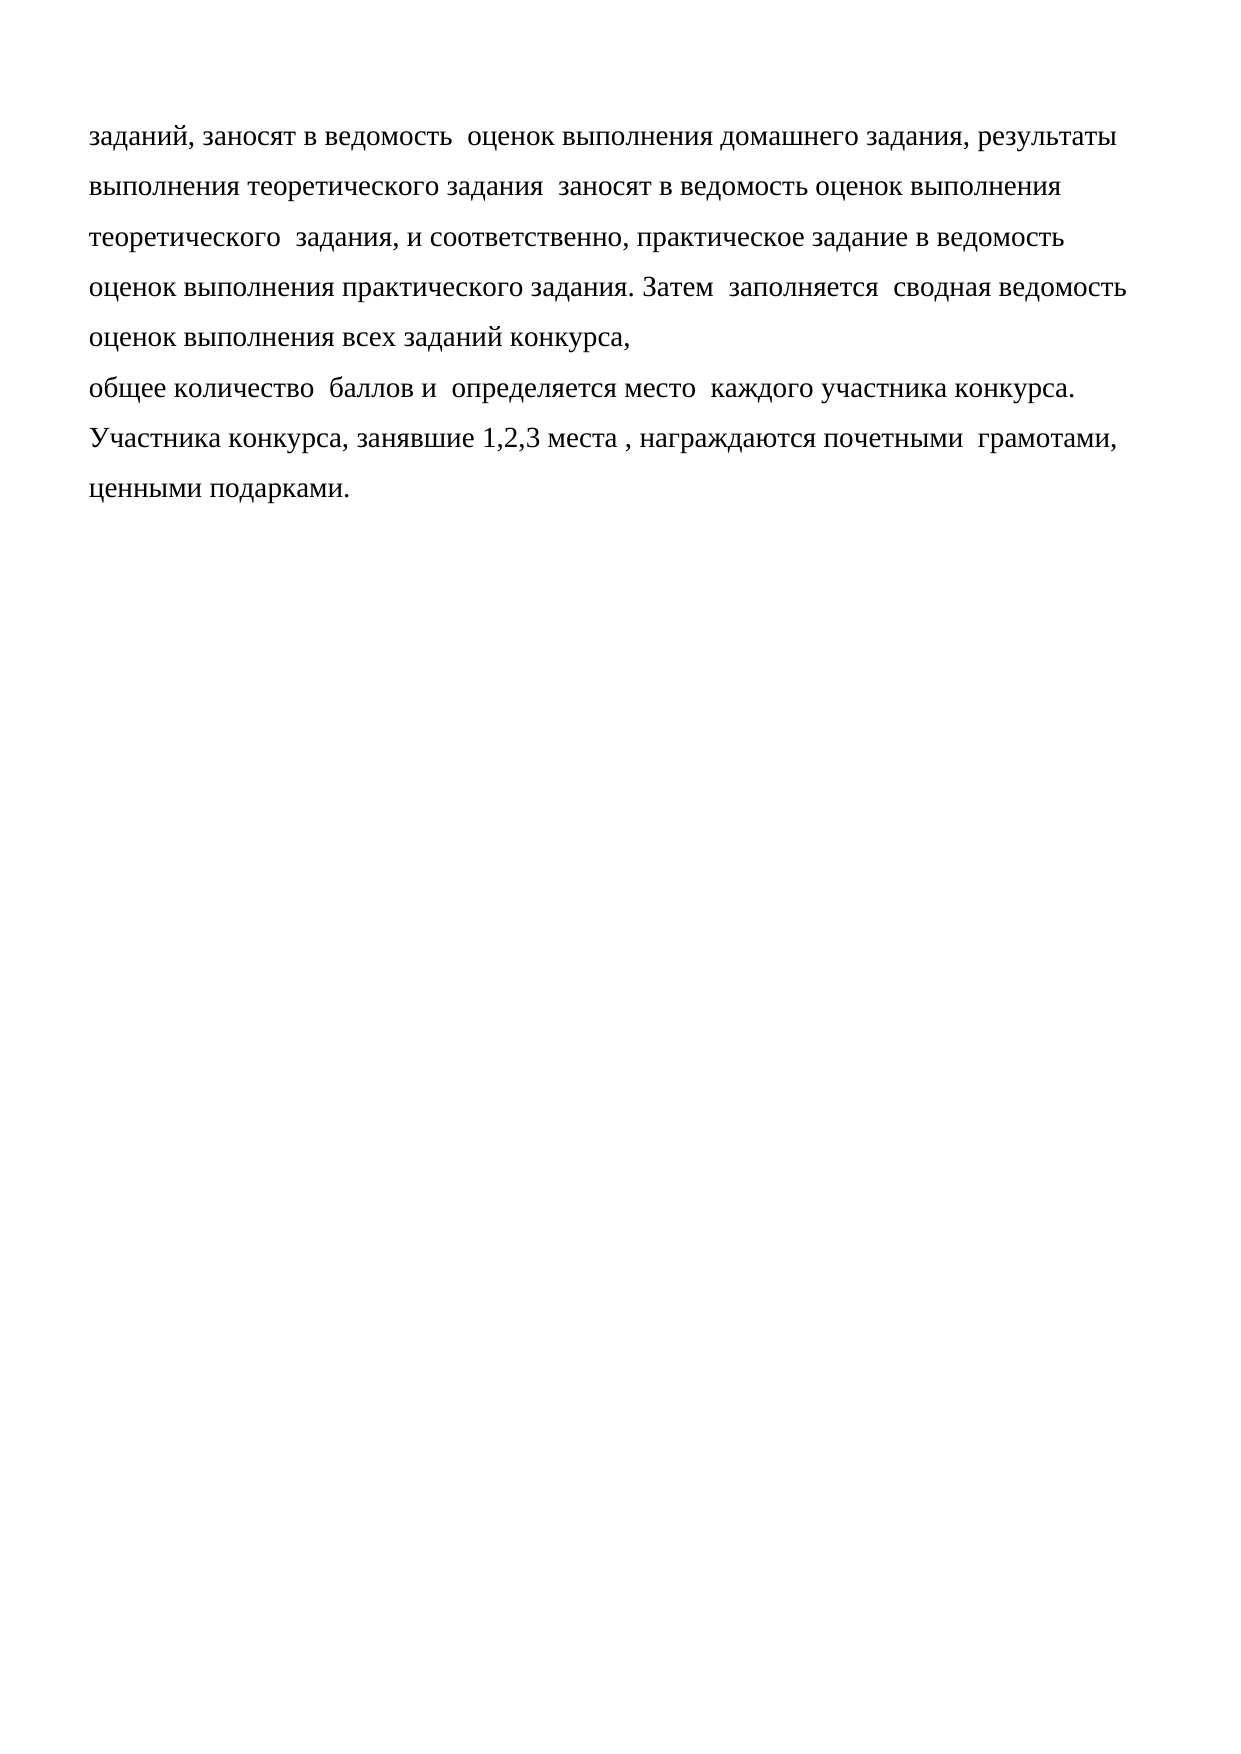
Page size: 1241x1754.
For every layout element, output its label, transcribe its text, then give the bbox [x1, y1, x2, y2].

text заданий, заносят в ведомость оценок выполнения домашнего задания, результаты выполнения теоретического задания заносят в ведомость оценок выполнения теоретического задания, и соответственно, практическое задание в ведомость оценок выполнения практического задания. Затем заполняется сводная ведомость оценок выполнения всех заданий конкурса, [89, 118, 1137, 353]
text общее количество баллов и определяется место каждого участника конкурса. Участника конкурса, занявшие 1,2,3 места , награждаются почетными грамотами, ценными подарками. [89, 370, 1137, 504]
